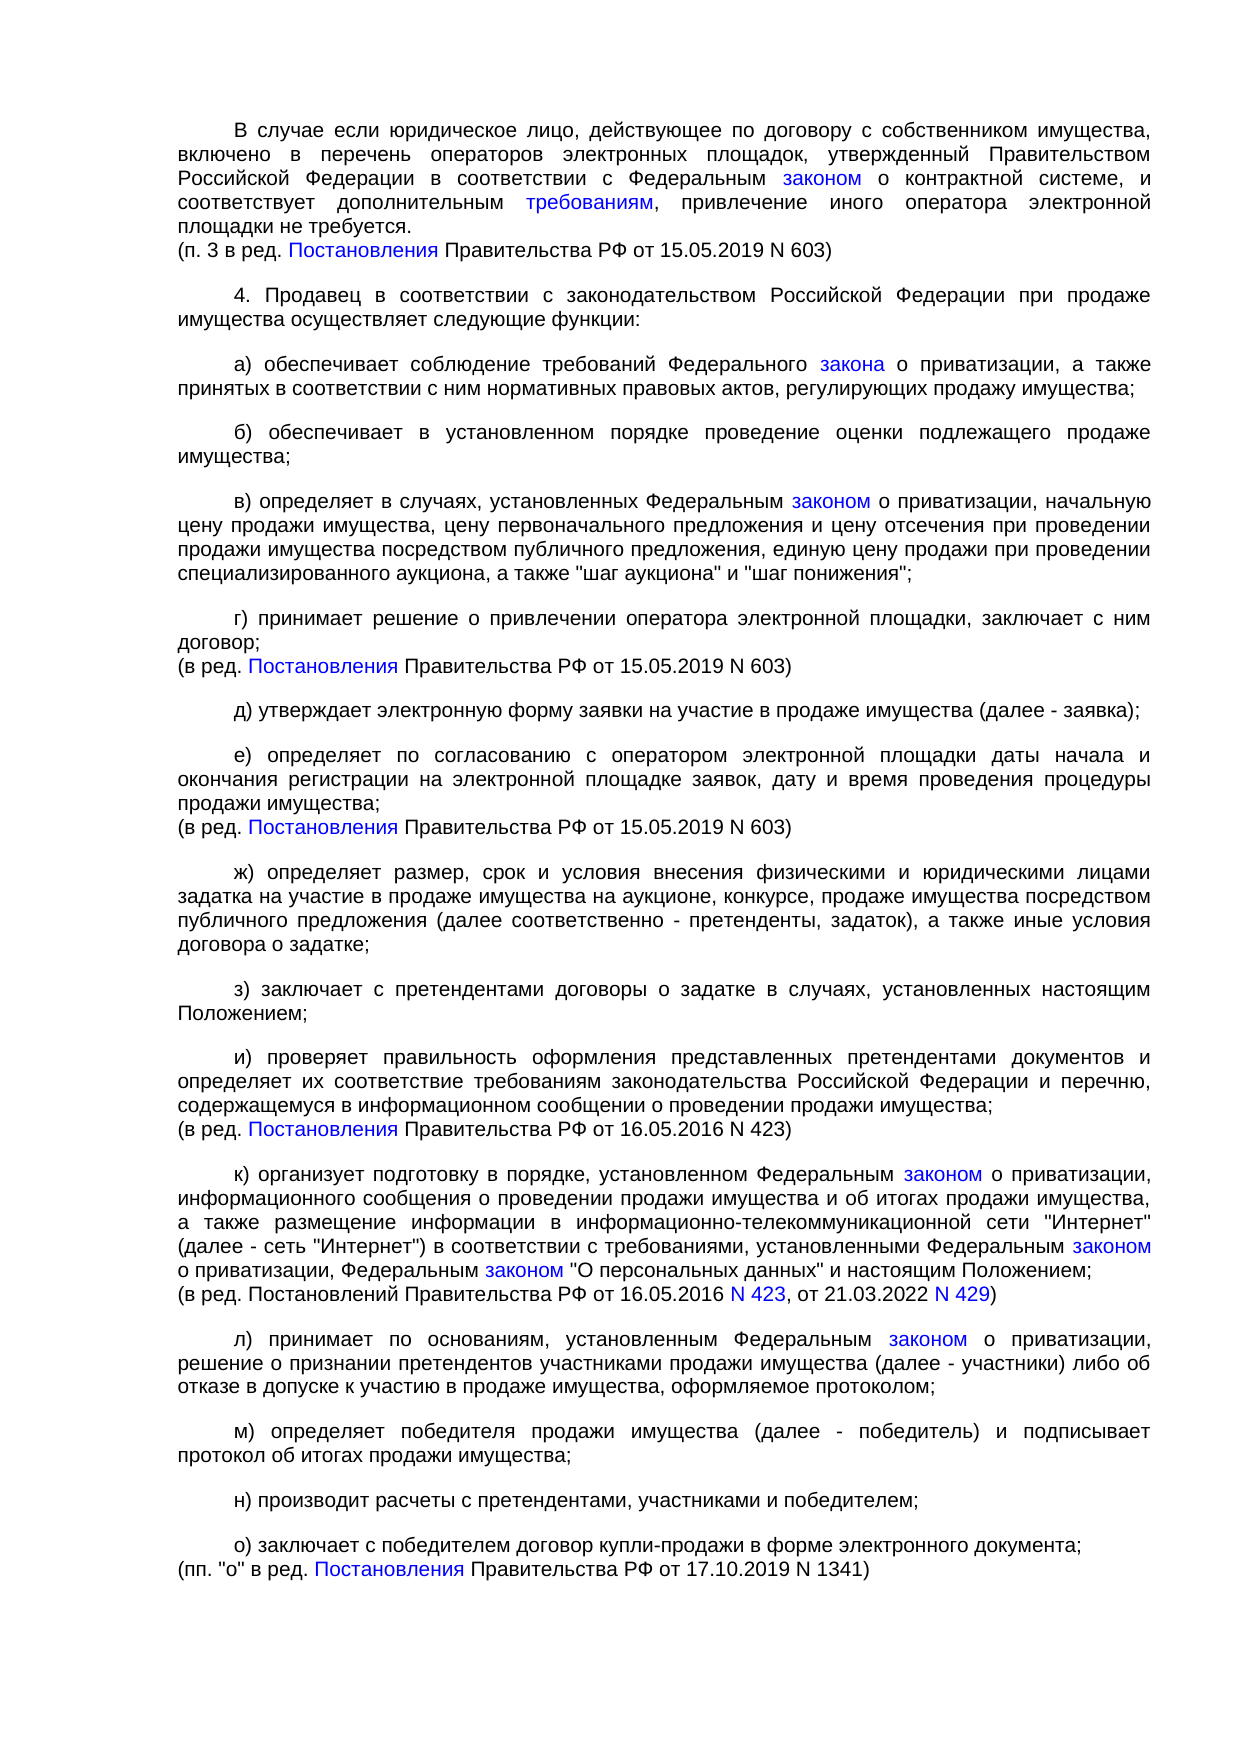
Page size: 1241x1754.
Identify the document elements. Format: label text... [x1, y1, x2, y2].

text д) утверждает электронную форму заявки на участие в продаже имущества (далее - заявка); [177, 698, 1152, 722]
text В случае если юридическое лицо, действующее по договору с собственником имущества, включено в перечень операторов электронных площадок, утвержденный Правительством Российской Федерации в соответствии с Федеральным законом о контрактной системе, и соответствует дополнительным требованиям, привлечение иного оператора электронной площадки не требуется. [177, 118, 1152, 238]
text (в ред. Постановления Правительства РФ от 15.05.2019 N 603) [177, 653, 1152, 677]
text м) определяет победителя продажи имущества (далее - победитель) и подписывает протокол об итогах продажи имущества; [177, 1419, 1152, 1467]
text ж) определяет размер, срок и условия внесения физическими и юридическими лицами задатка на участие в продаже имущества на аукционе, конкурсе, продаже имущества посредством публичного предложения (далее соответственно - претенденты, задаток), а также иные условия договора о задатке; [177, 860, 1152, 956]
text к) организует подготовку в порядке, установленном Федеральным законом о приватизации, информационного сообщения о проведении продажи имущества и об итогах продажи имущества, а также размещение информации в информационно-телекоммуникационной сети "Интернет" (далее - сеть "Интернет") в соответствии с требованиями, установленными Федеральным законом о приватизации, Федеральным законом "О персональных данных" и настоящим Положением; [177, 1162, 1152, 1282]
text (в ред. Постановления Правительства РФ от 15.05.2019 N 603) [177, 815, 1152, 839]
text (в ред. Постановлений Правительства РФ от 16.05.2016 N 423, от 21.03.2022 N 429) [177, 1282, 1152, 1306]
text е) определяет по согласованию с оператором электронной площадки даты начала и окончания регистрации на электронной площадке заявок, дату и время проведения процедуры продажи имущества; [177, 743, 1152, 815]
text б) обеспечивает в установленном порядке проведение оценки подлежащего продаже имущества; [177, 420, 1152, 468]
text (пп. "о" в ред. Постановления Правительства РФ от 17.10.2019 N 1341) [177, 1557, 1152, 1581]
text и) проверяет правильность оформления представленных претендентами документов и определяет их соответствие требованиям законодательства Российской Федерации и перечню, содержащемуся в информационном сообщении о проведении продажи имущества; [177, 1045, 1152, 1117]
text в) определяет в случаях, установленных Федеральным законом о приватизации, начальную цену продажи имущества, цену первоначального предложения и цену отсечения при проведении продажи имущества посредством публичного предложения, единую цену продажи при проведении специализированного аукциона, а также "шаг аукциона" и "шаг понижения"; [177, 489, 1152, 585]
text а) обеспечивает соблюдение требований Федерального закона о приватизации, а также принятых в соответствии с ним нормативных правовых актов, регулирующих продажу имущества; [177, 351, 1152, 399]
text н) производит расчеты с претендентами, участниками и победителем; [177, 1488, 1152, 1512]
text 4. Продавец в соответствии с законодательством Российской Федерации при продаже имущества осуществляет следующие функции: [177, 283, 1152, 331]
text г) принимает решение о привлечении оператора электронной площадки, заключает с ним договор; [177, 606, 1152, 653]
text (п. 3 в ред. Постановления Правительства РФ от 15.05.2019 N 603) [177, 238, 1152, 262]
text о) заключает с победителем договор купли-продажи в форме электронного документа; [177, 1533, 1152, 1557]
text л) принимает по основаниям, установленным Федеральным законом о приватизации, решение о признании претендентов участниками продажи имущества (далее - участники) либо об отказе в допуске к участию в продаже имущества, оформляемое протоколом; [177, 1326, 1152, 1398]
text (в ред. Постановления Правительства РФ от 16.05.2016 N 423) [177, 1117, 1152, 1141]
text з) заключает с претендентами договоры о задатке в случаях, установленных настоящим Положением; [177, 976, 1152, 1024]
